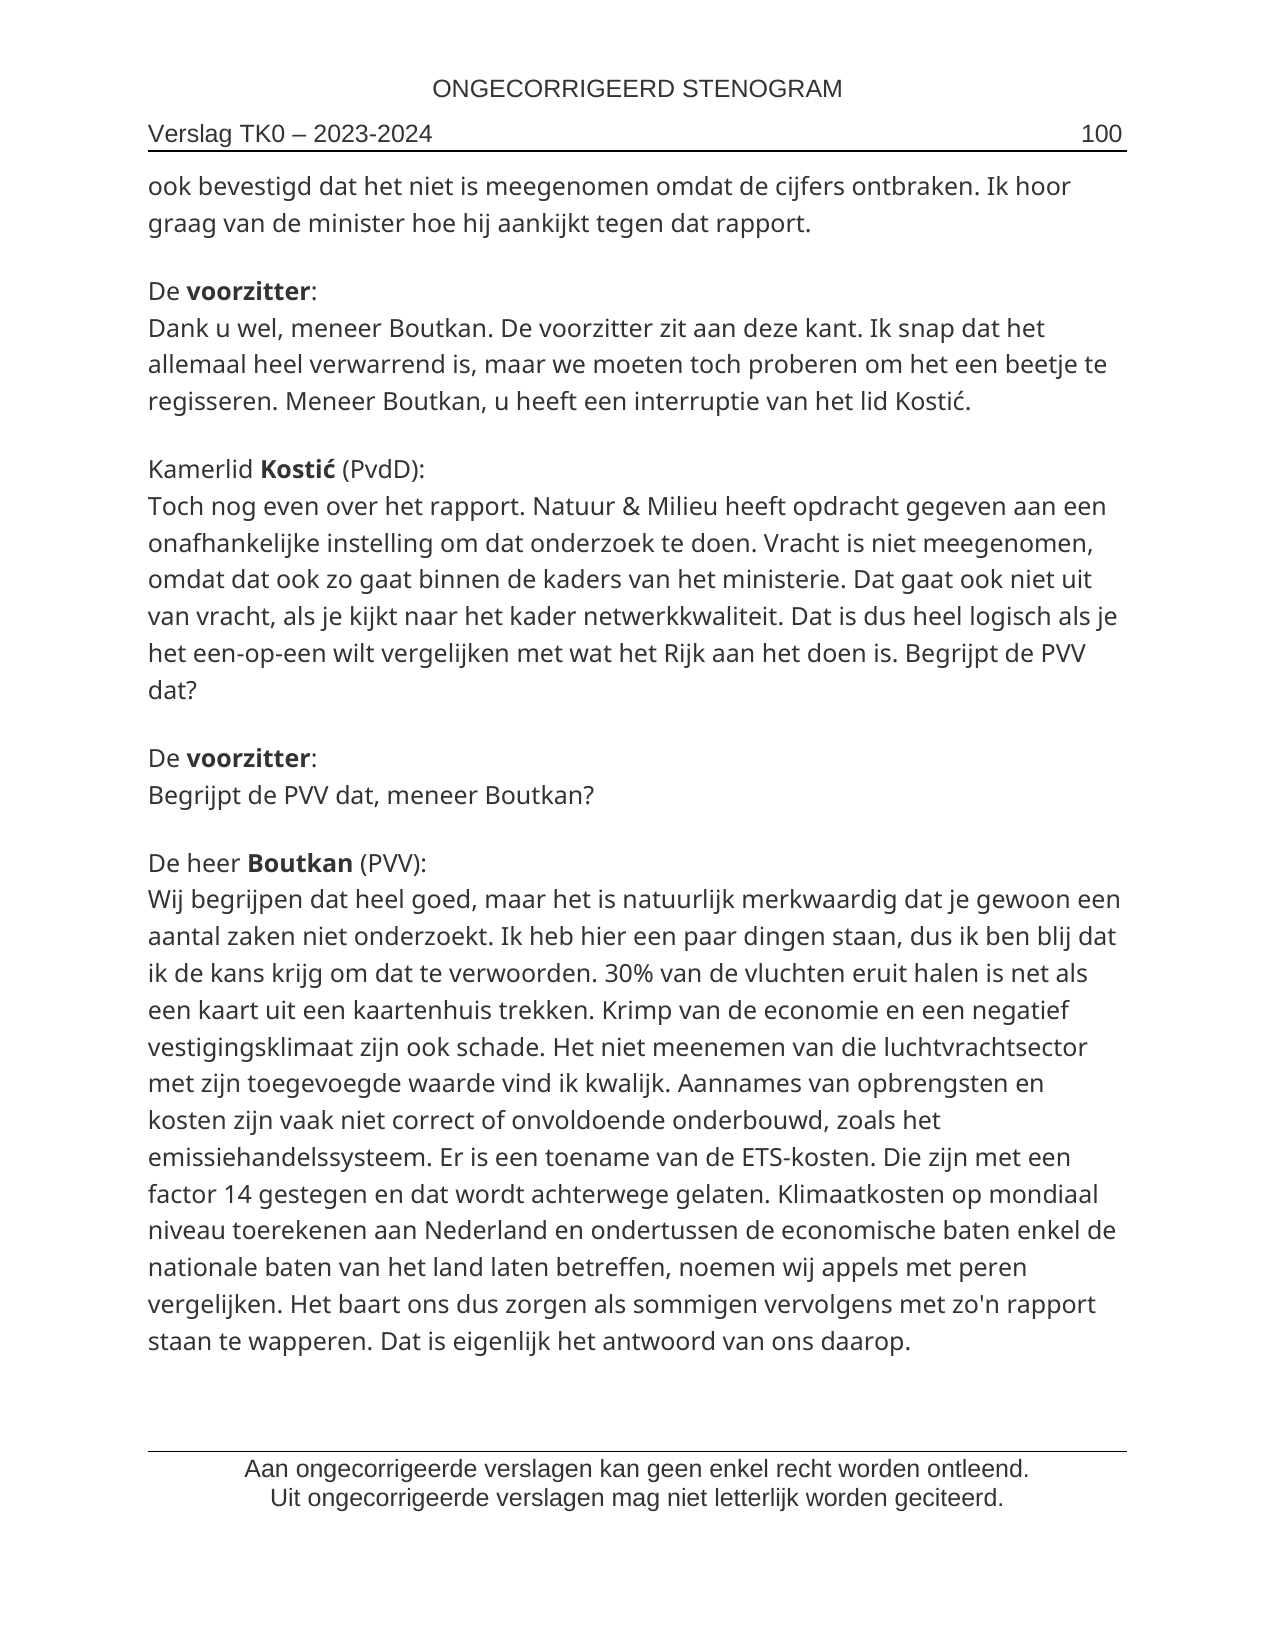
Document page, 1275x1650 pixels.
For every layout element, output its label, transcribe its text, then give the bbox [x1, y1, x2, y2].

text De heer Boutkan (PVV): Wij begrijpen dat heel goed, maar het is natuurlijk merkwaardig dat je gewoon een aantal zaken niet onderzoekt. Ik heb hier een paar dingen staan, dus ik ben blij dat ik de kans krijg om dat te verwoorden. 30% van de vluchten eruit halen is net als een kaart uit een kaartenhuis trekken. Krimp van de economie en een negatief vestigingsklimaat zijn ook schade. Het niet meenemen van die luchtvrachtsector met zijn toegevoegde waarde vind ik kwalijk. Aannames van opbrengsten en kosten zijn vaak niet correct of onvoldoende onderbouwd, zoals het emissiehandelssysteem. Er is een toename van de ETS-kosten. Die zijn met een factor 14 gestegen en dat wordt achterwege gelaten. Klimaatkosten op mondiaal niveau toerekenen aan Nederland en ondertussen de economische baten enkel de nationale baten van het land laten betreffen, noemen wij appels met peren vergelijken. Het baart ons dus zorgen als sommigen vervolgens met zo'n rapport staan te wapperen. Dat is eigenlijk het antwoord van ons daarop. [148, 845, 1127, 1357]
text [148, 169, 1127, 239]
text De voorzitter: Dank u wel, meneer Boutkan. De voorzitter zit aan deze kant. Ik snap dat het allemaal heel verwarrend is, maar we moeten toch proberen om het een beetje te regisseren. Meneer Boutkan, u heeft een interruptie van het lid Kostić. [148, 273, 1127, 418]
text De voorzitter: Begrijpt de PVV dat, meneer Boutkan? [148, 741, 1127, 811]
text Kamerlid Kostić (PvdD): Toch nog even over het rapport. Natuur & Milieu heeft opdracht gegeven aan een onafhankelijke instelling om dat onderzoek te doen. Vracht is niet meegenomen, omdat dat ook zo gaat binnen de kaders van het ministerie. Dat gaat ook niet uit van vracht, als je kijkt naar het kader netwerkkwaliteit. Dat is dus heel logisch als je het een-op-een wilt vergelijken met wat het Rijk aan het doen is. Begrijpt de PVV dat? [148, 452, 1127, 707]
